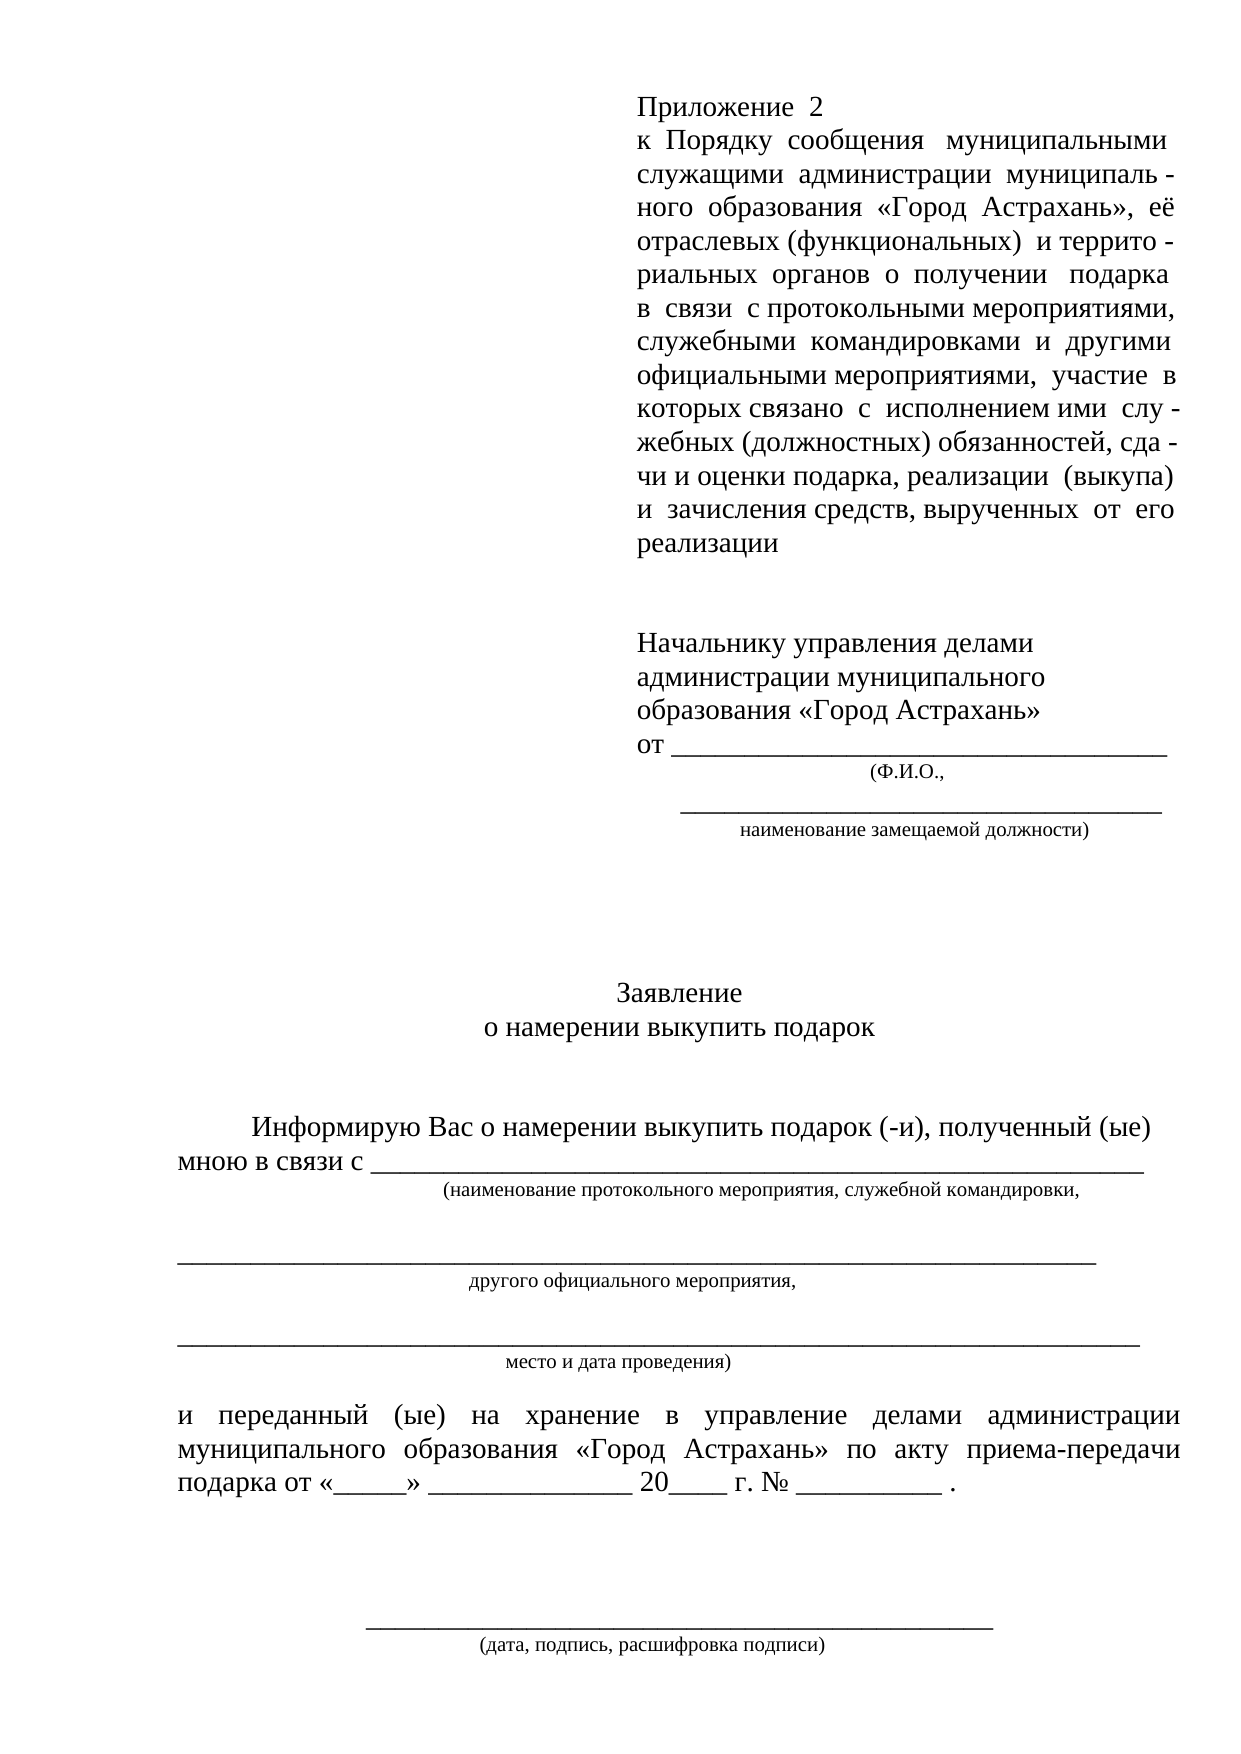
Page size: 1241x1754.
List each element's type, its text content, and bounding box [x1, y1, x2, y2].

text _________________________________ [177, 783, 1181, 817]
text риальных органов о получении подарка [177, 256, 1181, 290]
text Начальнику управления делами [177, 625, 1181, 659]
text о намерении выкупить подарок [177, 1009, 1181, 1042]
text Приложение 2 [177, 89, 1181, 122]
text администрации муниципального [177, 659, 1181, 692]
text к Порядку сообщения муниципальными [177, 122, 1181, 156]
text Информирую Вас о намерении выкупить подарок (-и), полученный (ые) мною в связи с _____________________________________________________ [177, 1109, 1181, 1177]
text (дата, подпись, расшифровка подписи) [177, 1632, 1181, 1656]
text официальными мероприятиями, участие в [177, 357, 1181, 391]
text другого официального мероприятия, [177, 1268, 1181, 1292]
text служебными командировками и другими [177, 323, 1181, 357]
text образования «Город Астрахань» [177, 692, 1181, 726]
text (Ф.И.О., [177, 759, 1181, 783]
text (наименование протокольного мероприятия, служебной командировки, [177, 1177, 1181, 1201]
text и переданный (ые) на хранение в управление делами администрации муниципального образования «Город Астрахань» по акту приема-передачи подарка от «_____» ______________ 20____ г. № __________ . [177, 1397, 1181, 1498]
text наименование замещаемой должности) [177, 817, 1181, 841]
text ___________________________________________ [177, 1599, 1181, 1632]
text в связи с протокольными мероприятиями, [177, 290, 1181, 323]
text реализации [177, 525, 1181, 558]
text место и дата проведения) [177, 1349, 1181, 1373]
text служащими администрации муниципаль - [177, 156, 1181, 189]
text чи и оценки подарка, реализации (выкупа) [177, 458, 1181, 491]
text _______________________________________________________________ [177, 1234, 1181, 1268]
text отраслевых (функциональных) и террито - [177, 223, 1181, 256]
text жебных (должностных) обязанностей, сда - [177, 424, 1181, 458]
text ного образования «Город Астрахань», её [177, 189, 1181, 223]
text и зачисления средств, вырученных от его [177, 491, 1181, 525]
text __________________________________________________________________ [177, 1316, 1181, 1349]
text которых связано с исполнением ими слу - [177, 391, 1181, 424]
text от __________________________________ [177, 726, 1181, 759]
text Заявление [177, 975, 1181, 1009]
